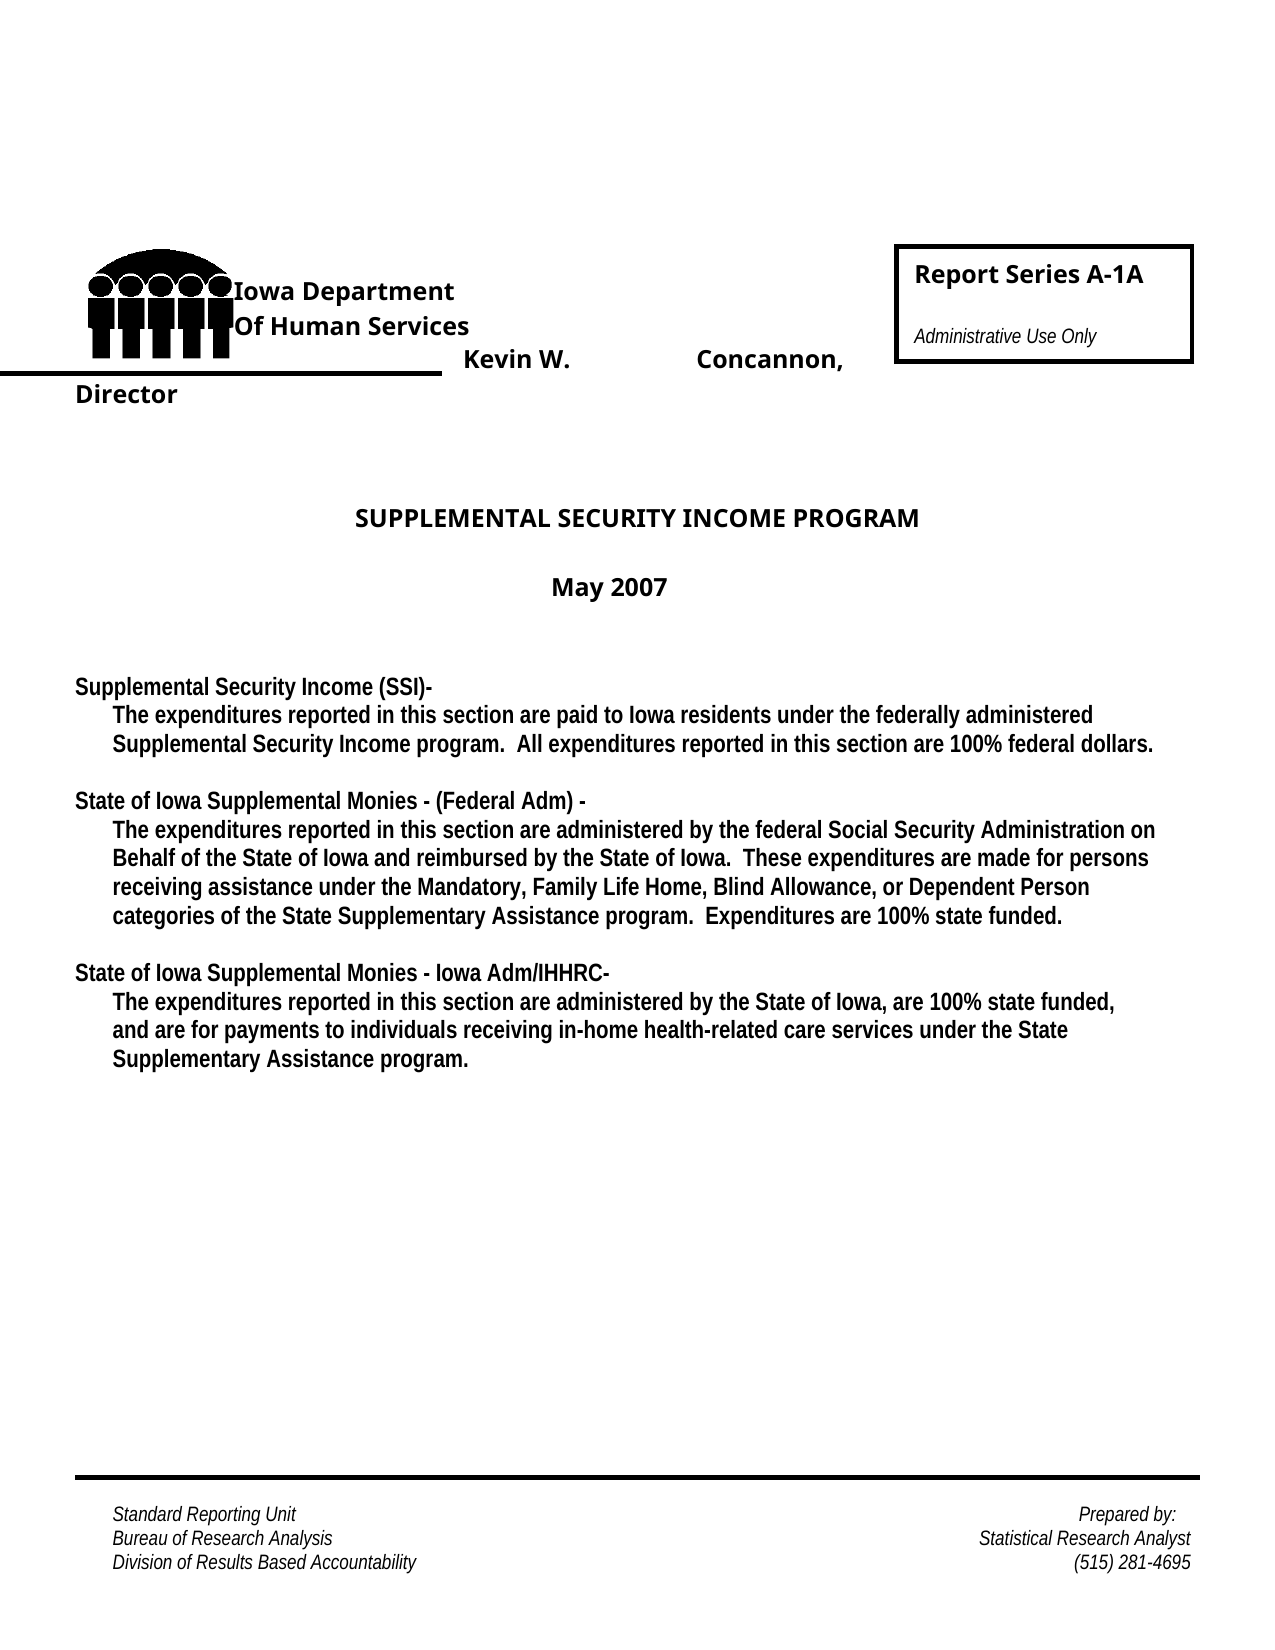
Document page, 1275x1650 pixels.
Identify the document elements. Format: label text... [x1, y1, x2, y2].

text categories of the State Supplementary Assistance program. Expenditures are 100% state funded. [112, 901, 1200, 929]
subtitle May 2007 [450, 569, 1200, 603]
text and are for payments to individuals receiving in-home health-related care services under the State [112, 1015, 1200, 1044]
subtitle Standard Reporting Unit Prepared by: [112, 1502, 1200, 1526]
text Behalf of the State of Iowa and reimbursed by the State of Iowa. These expenditures are made for persons [112, 843, 1200, 872]
text Supplemental Security Income program. All expenditures reported in this section are 100% federal dollars. [112, 729, 1200, 757]
text State of Iowa Supplemental Monies - Iowa Adm/IHHRC- [75, 958, 1200, 987]
text The expenditures reported in this section are administered by the federal Social Security Administration on [112, 815, 1200, 843]
subtitle Bureau of Research Analysis Statistical Research Analyst [112, 1526, 1200, 1550]
subtitle SUPPLEMENTAL SECURITY INCOME PROGRAM [75, 501, 1200, 535]
text Division of Results Based Accountability (515) 281-4695 [112, 1550, 1200, 1574]
text State of Iowa Supplemental Monies - (Federal Adm) - [75, 786, 1200, 815]
text Kevin W. Concannon, Director [75, 342, 1200, 410]
text Supplemental Security Income (SSI)- [75, 671, 1200, 700]
text receiving assistance under the Mandatory, Family Life Home, Blind Allowance, or Dependent Person [112, 872, 1200, 901]
text Iowa Department [75, 274, 894, 308]
subtitle The expenditures reported in this section are paid to Iowa residents under the federally administered [112, 700, 1200, 729]
text Of Human Services [75, 308, 894, 342]
text Supplementary Assistance program. [112, 1044, 1200, 1072]
text The expenditures reported in this section are administered by the State of Iowa, are 100% state funded, [112, 987, 1200, 1015]
